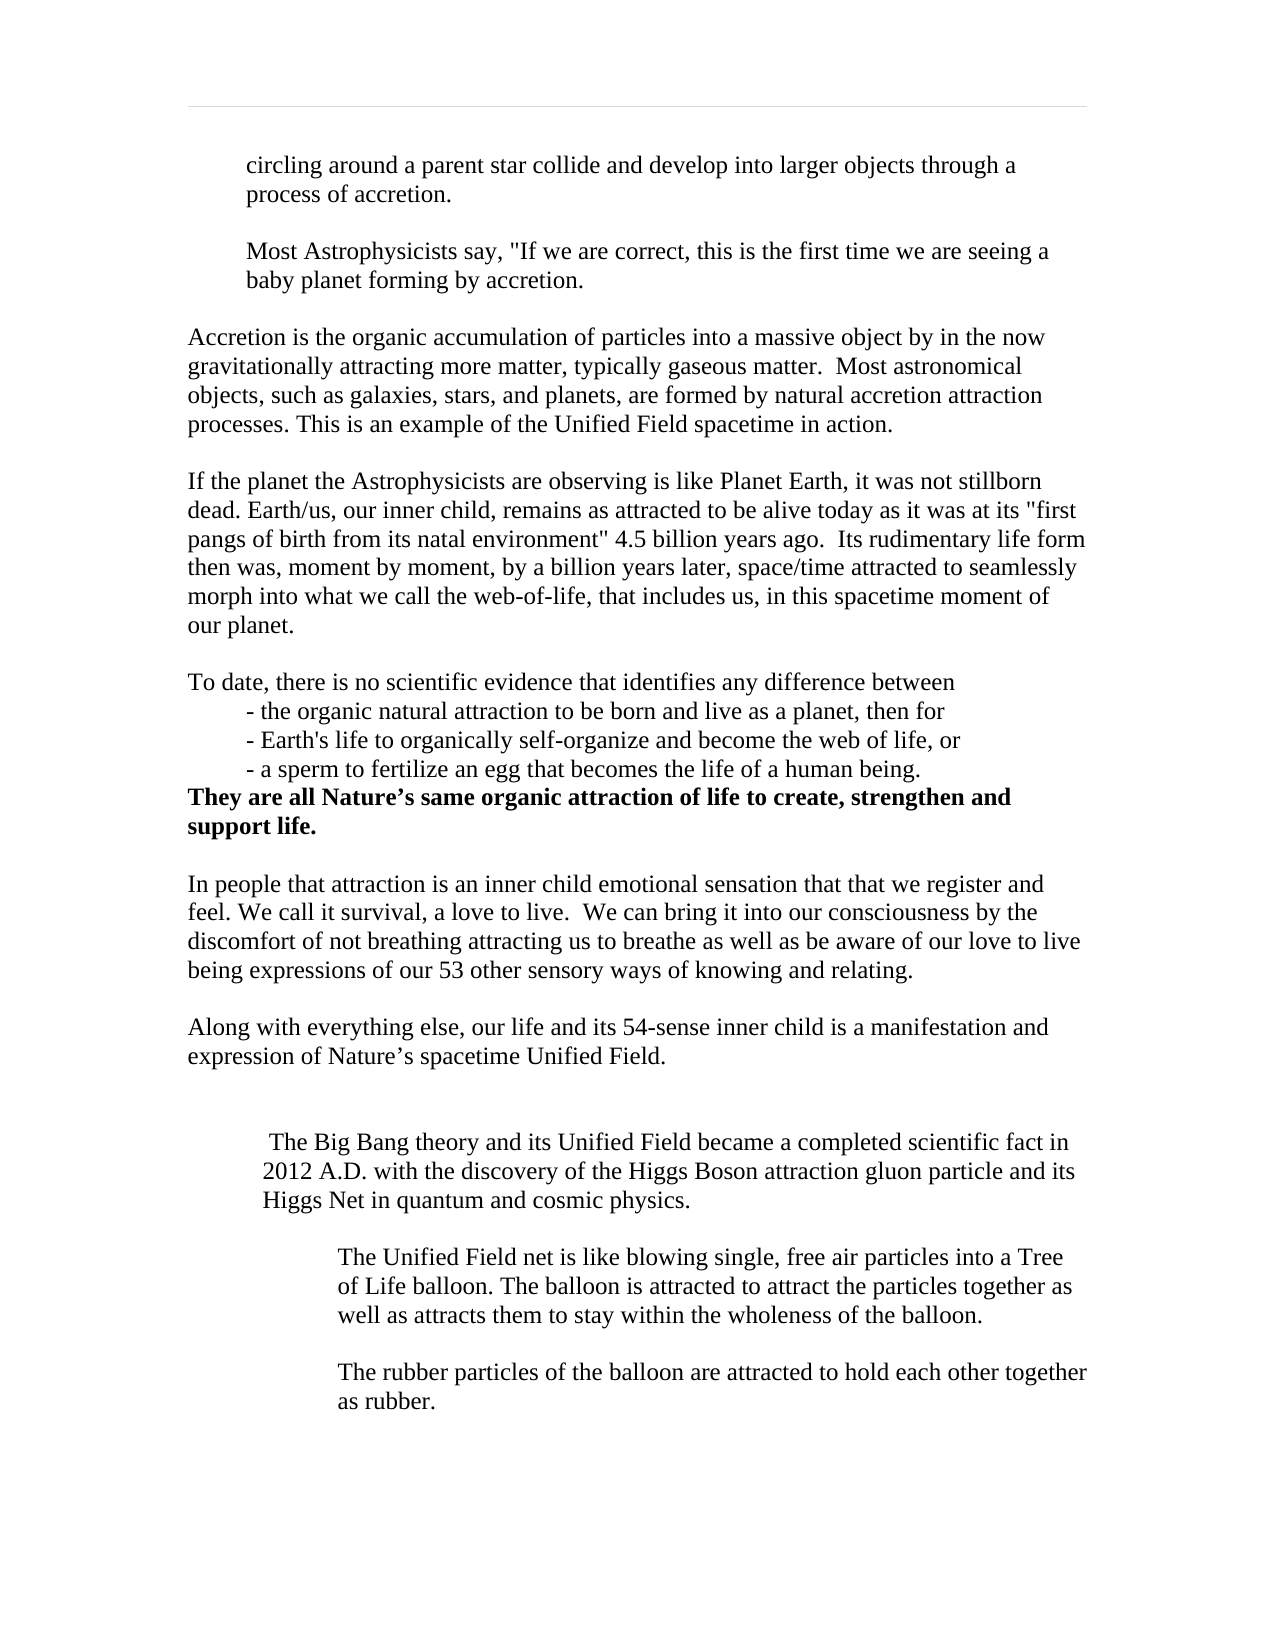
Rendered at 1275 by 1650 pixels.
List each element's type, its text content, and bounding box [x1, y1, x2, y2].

text - the organic natural attraction to be born and live as a planet, then for [246, 696, 1087, 725]
text If the planet the Astrophysicists are observing is like Planet Earth, it was not stillborn dead. Earth/us, our inner child, remains as attracted to be alive today as it was at its "first pangs of birth from its natal environment" 4.5 billion years ago. Its rudimentary life form then was, moment by moment, by a billion years later, space/time attracted to seamlessly morph into what we call the web-of-life, that includes us, in this spacetime moment of our planet. [187, 466, 1087, 639]
text - Earth's life to organically self-organize and become the web of life, or [246, 725, 1087, 754]
text They are all Nature’s same organic attraction of life to create, strengthen and support life. [187, 782, 1087, 840]
text - a sperm to fertilize an egg that becomes the life of a human being. [246, 754, 1087, 782]
text In people that attraction is an inner child emotional sensation that that we register and feel. We call it survival, a love to live. We can bring it into our consciousness by the discomfort of not breathing attracting us to breathe as well as be aware of our love to live being expressions of our 53 other sensory ways of knowing and relating. [187, 869, 1087, 984]
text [246, 150, 1087, 207]
text Accretion is the organic accumulation of particles into a massive object by in the now gravitationally attracting more matter, typically gaseous matter. Most astronomical objects, such as galaxies, stars, and planets, are formed by natural accretion attraction processes. This is an example of the Unified Field spacetime in action. [187, 322, 1087, 437]
text The Big Bang theory and its Unified Field became a completed scientific fact in 2012 A.D. with the discovery of the Higgs Boson attraction gluon particle and its Higgs Net in quantum and cosmic physics. [262, 1127, 1087, 1214]
text The rubber particles of the balloon are attracted to hold each other together as rubber. [337, 1357, 1087, 1415]
text The Unified Field net is like blowing single, free air particles into a Tree of Life balloon. The balloon is attracted to attract the particles together as well as attracts them to stay within the wholeness of the balloon. [337, 1242, 1087, 1329]
text Most Astrophysicists say, "If we are correct, this is the first time we are seeing a baby planet forming by accretion. [246, 236, 1087, 294]
text To date, there is no scientific evidence that identifies any difference between [187, 667, 1087, 696]
text Along with everything else, our life and its 54-sense inner child is a manifestation and expression of Nature’s spacetime Unified Field. [187, 1012, 1087, 1070]
